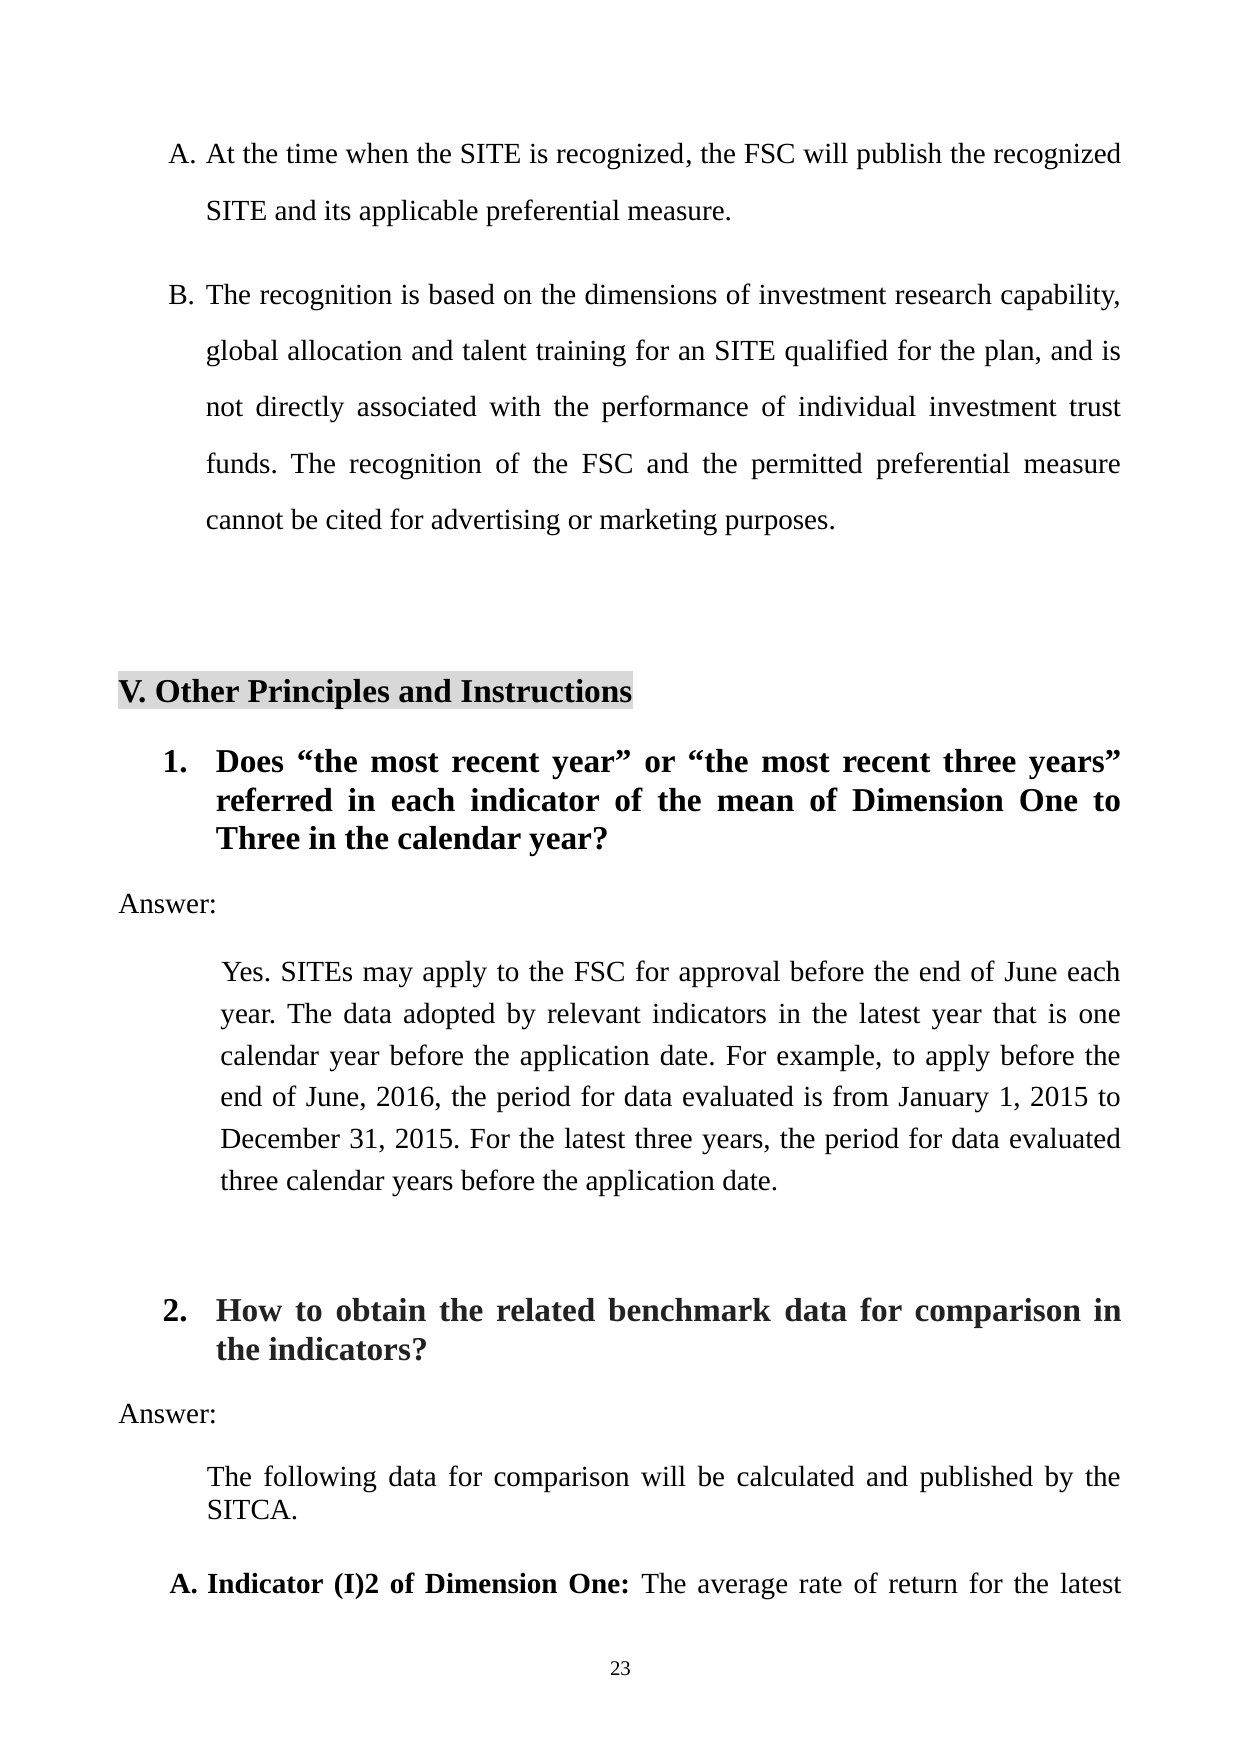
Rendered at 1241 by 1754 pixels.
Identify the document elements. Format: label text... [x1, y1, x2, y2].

text Answer: [118, 886, 1122, 919]
text Yes. SITEs may apply to the FSC for approval before the end of June each year. The data adopted by relevant indicators in the latest year that is one calendar year before the application date. For example, to apply before the end of June, 2016, the period for data evaluated is from January 1, 2015 to December 31, 2015. For the latest three years, the period for data evaluated three calendar years before the application date. [220, 948, 1122, 1198]
list At the time when the SITE is recognized, the FSC will publish the recognized SITE and its applicable preferential measure. [168, 125, 1122, 237]
text Answer: [118, 1396, 1122, 1430]
subtitle Does “the most recent year” or “the most recent three years” referred in each indicator of the mean of Dimension One to Three in the calendar year? [162, 742, 1122, 857]
subtitle How to obtain the related benchmark data for comparison in the indicators? [162, 1290, 1122, 1367]
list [169, 1555, 1122, 1611]
text The following data for comparison will be calculated and published by the SITCA. [207, 1459, 1122, 1526]
subtitle V. Other Principles and Instructions [118, 660, 1122, 712]
list The recognition is based on the dimensions of investment research capability, global allocation and talent training for an SITE qualified for the plan, and is not directly associated with the performance of individual investment trust funds. The recognition of the FSC and the permitted preferential measure cannot be cited for advertising or marketing purposes. [168, 266, 1122, 547]
